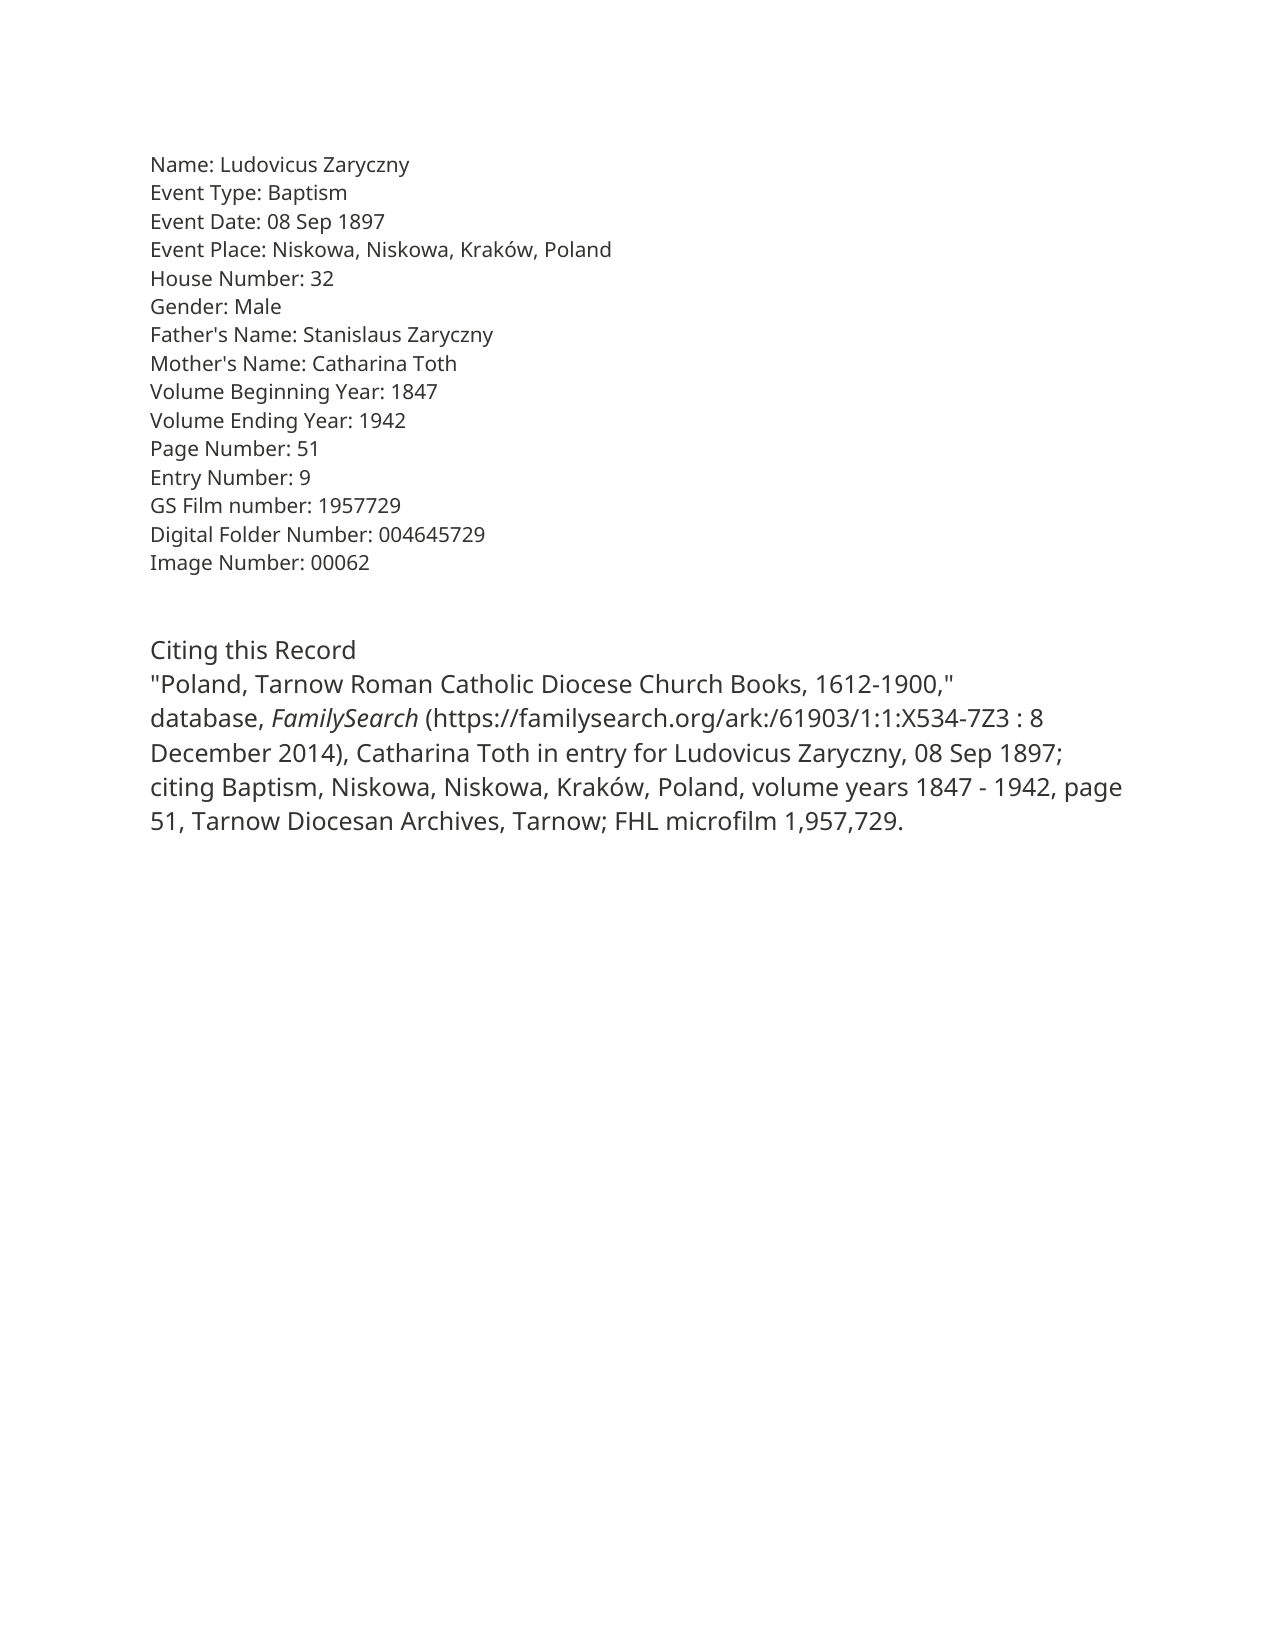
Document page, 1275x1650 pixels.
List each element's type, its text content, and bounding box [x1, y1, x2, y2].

text Citing this Record "Poland, Tarnow Roman Catholic Diocese Church Books, 1612-1900," database, FamilySearch (https://familysearch.org/ark:/61903/1:1:X534-7Z3 : 8 December 2014), Catharina Toth in entry for Ludovicus Zaryczny, 08 Sep 1897; citing Baptism, Niskowa, Niskowa, Kraków, Poland, volume years 1847 - 1942, page 51, Tarnow Diocesan Archives, Tarnow; FHL microfilm 1,957,729. [150, 633, 1125, 837]
text Name: Ludovicus Zaryczny Event Type: Baptism Event Date: 08 Sep 1897 Event Place: Niskowa, Niskowa, Kraków, Poland House Number: 32 Gender: Male Father's Name: Stanislaus Zaryczny Mother's Name: Catharina Toth Volume Beginning Year: 1847 Volume Ending Year: 1942 Page Number: 51 Entry Number: 9 GS Film number: 1957729 Digital Folder Number: 004645729 Image Number: 00062 [150, 150, 1125, 633]
